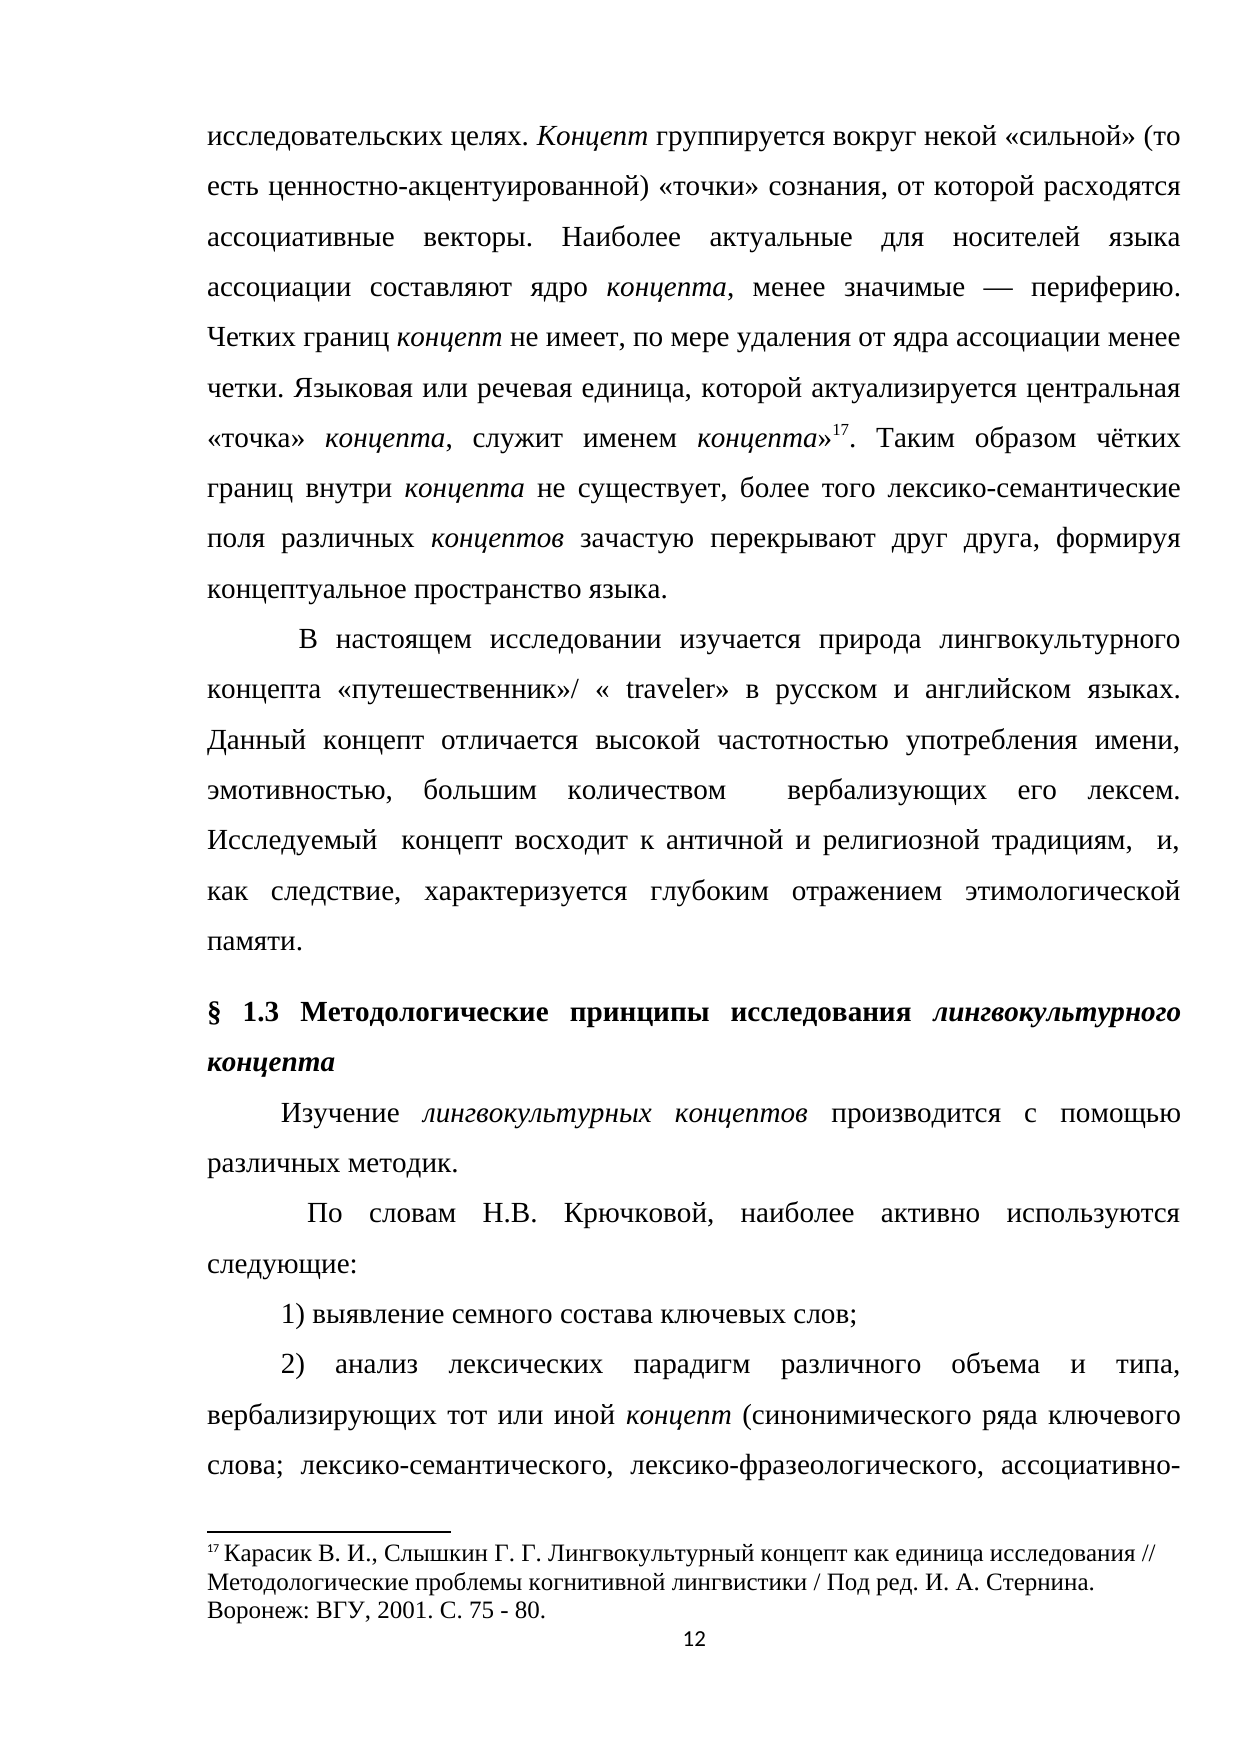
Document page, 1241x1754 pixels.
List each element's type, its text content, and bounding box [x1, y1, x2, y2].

text В настоящем исследовании изучается природа лингвокультурного концепта «путешественник»/ « traveler» в русском и английском языках. Данный концепт отличается высокой частотностью употребления имени, эмотивностью, большим количеством вербализующих его лексем. Исследуемый концепт восходит к античной и религиозной традициям, и, как следствие, характеризуется глубоким отражением этимологической памяти. [207, 621, 1181, 957]
text § 1.3 Методологические принципы исследования лингвокультурного концепта [207, 994, 1181, 1078]
text По словам Н.В. Крючковой, наиболее активно используются следующие: [207, 1196, 1181, 1279]
text Изучение лингвокультурных концептов производится с помощью различных методик. [207, 1095, 1181, 1179]
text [207, 1346, 1181, 1481]
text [207, 118, 1181, 604]
text 1) выявление семного состава ключевых слов; [207, 1296, 1181, 1330]
